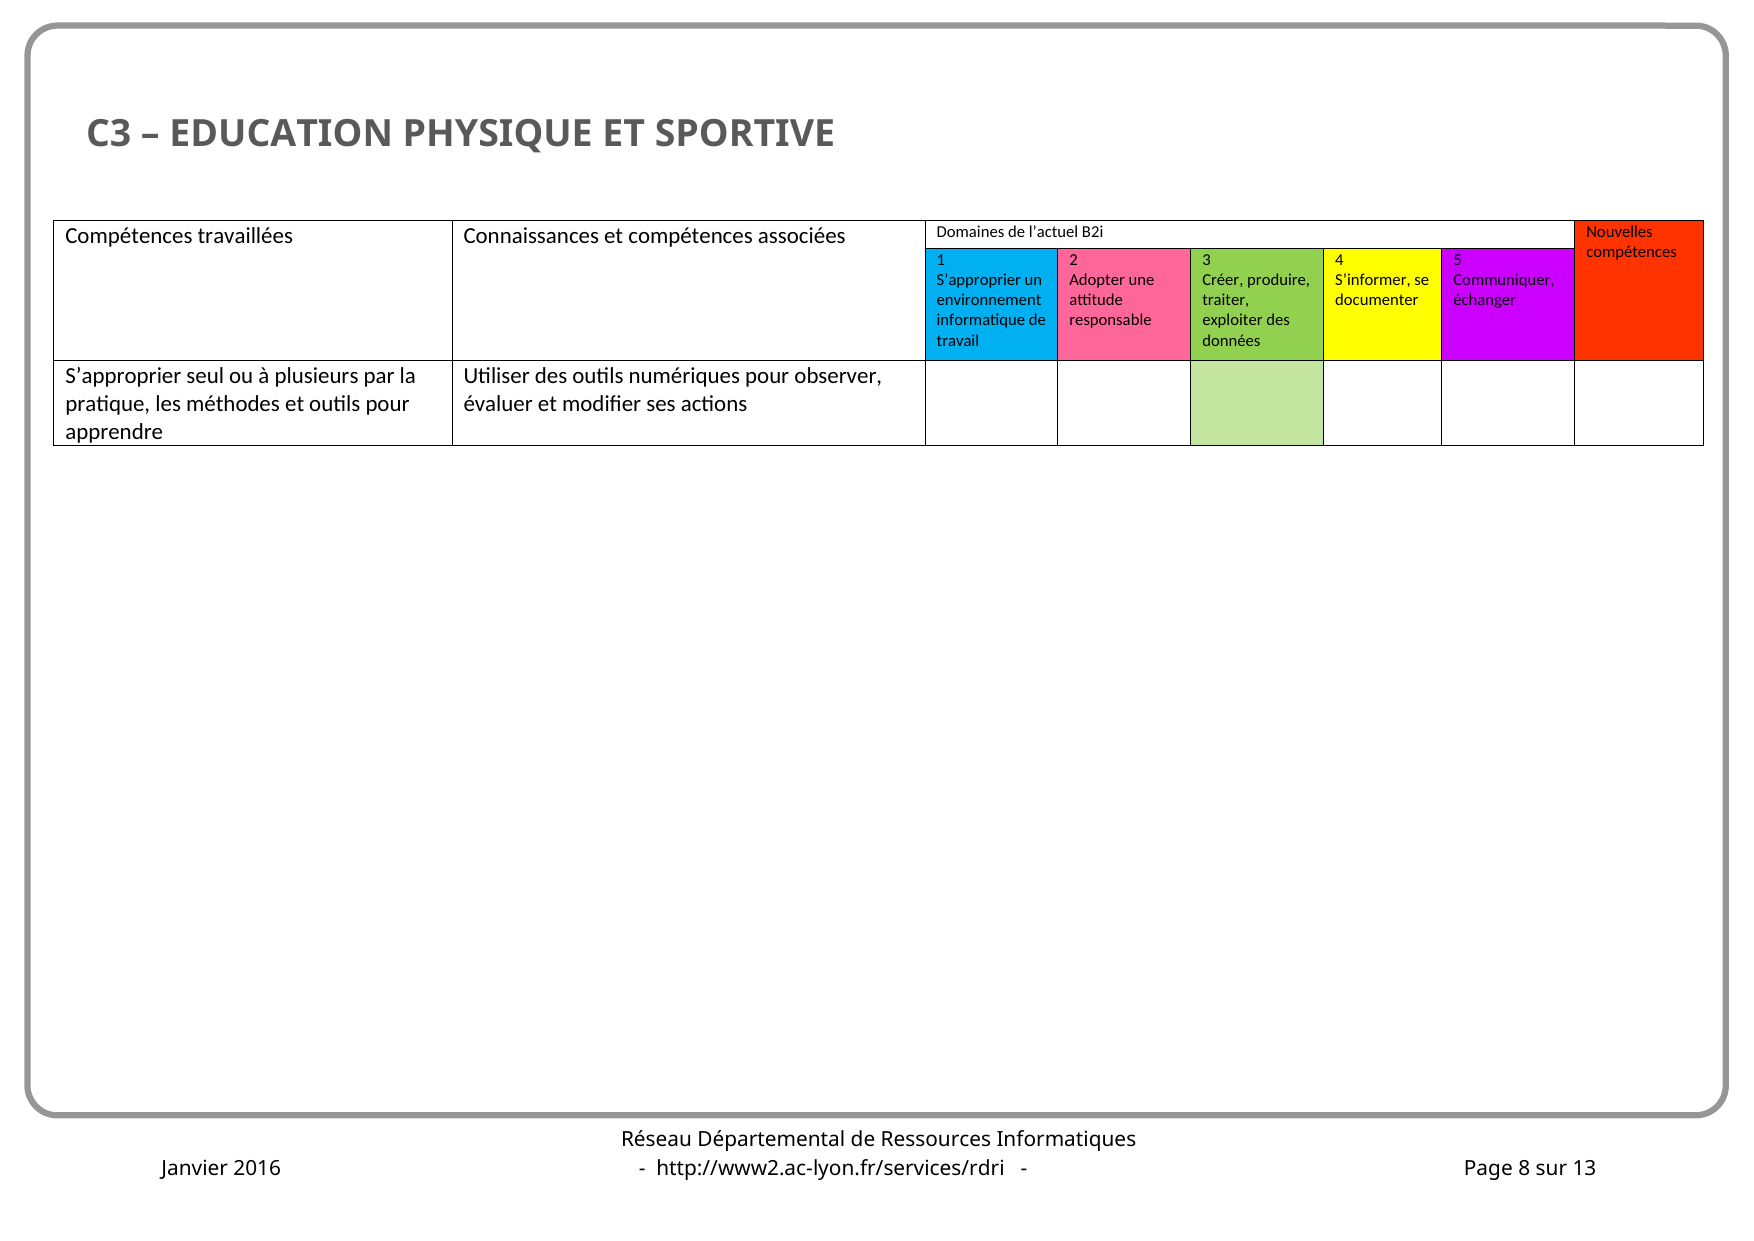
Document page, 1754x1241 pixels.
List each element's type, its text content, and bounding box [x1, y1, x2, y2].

table_cell S’approprier seul ou à plusieurs par la pratique, les méthodes et outils pour apprendre [54, 361, 452, 445]
table_header Compétences travaillées [54, 221, 452, 360]
table_cell [1324, 361, 1441, 445]
table_cell [1442, 361, 1574, 445]
table_cell 1 S’approprier un environnement informatique de travail [926, 249, 1057, 360]
table_cell 3 Créer, produire, traiter, exploiter des données [1191, 249, 1323, 360]
table_header Nouvelles compétences [1575, 221, 1703, 360]
table_cell [1191, 361, 1323, 445]
table_cell 2 Adopter une attitude responsable [1058, 249, 1190, 360]
table_header Connaissances et compétences associées [453, 221, 925, 360]
table_cell 5 Communiquer, échanger [1442, 249, 1574, 360]
table_cell 4 S’informer, se documenter [1324, 249, 1441, 360]
table_cell [926, 361, 1057, 445]
title C3 – EDUCATION PHYSIQUE ET SPORTIVE [44, 106, 836, 157]
table_cell [1575, 361, 1703, 445]
table_header Domaines de l’actuel B2i [926, 221, 1574, 248]
table_cell Utiliser des outils numériques pour observer, évaluer et modifier ses actions [453, 361, 925, 445]
table_cell [1058, 361, 1190, 445]
